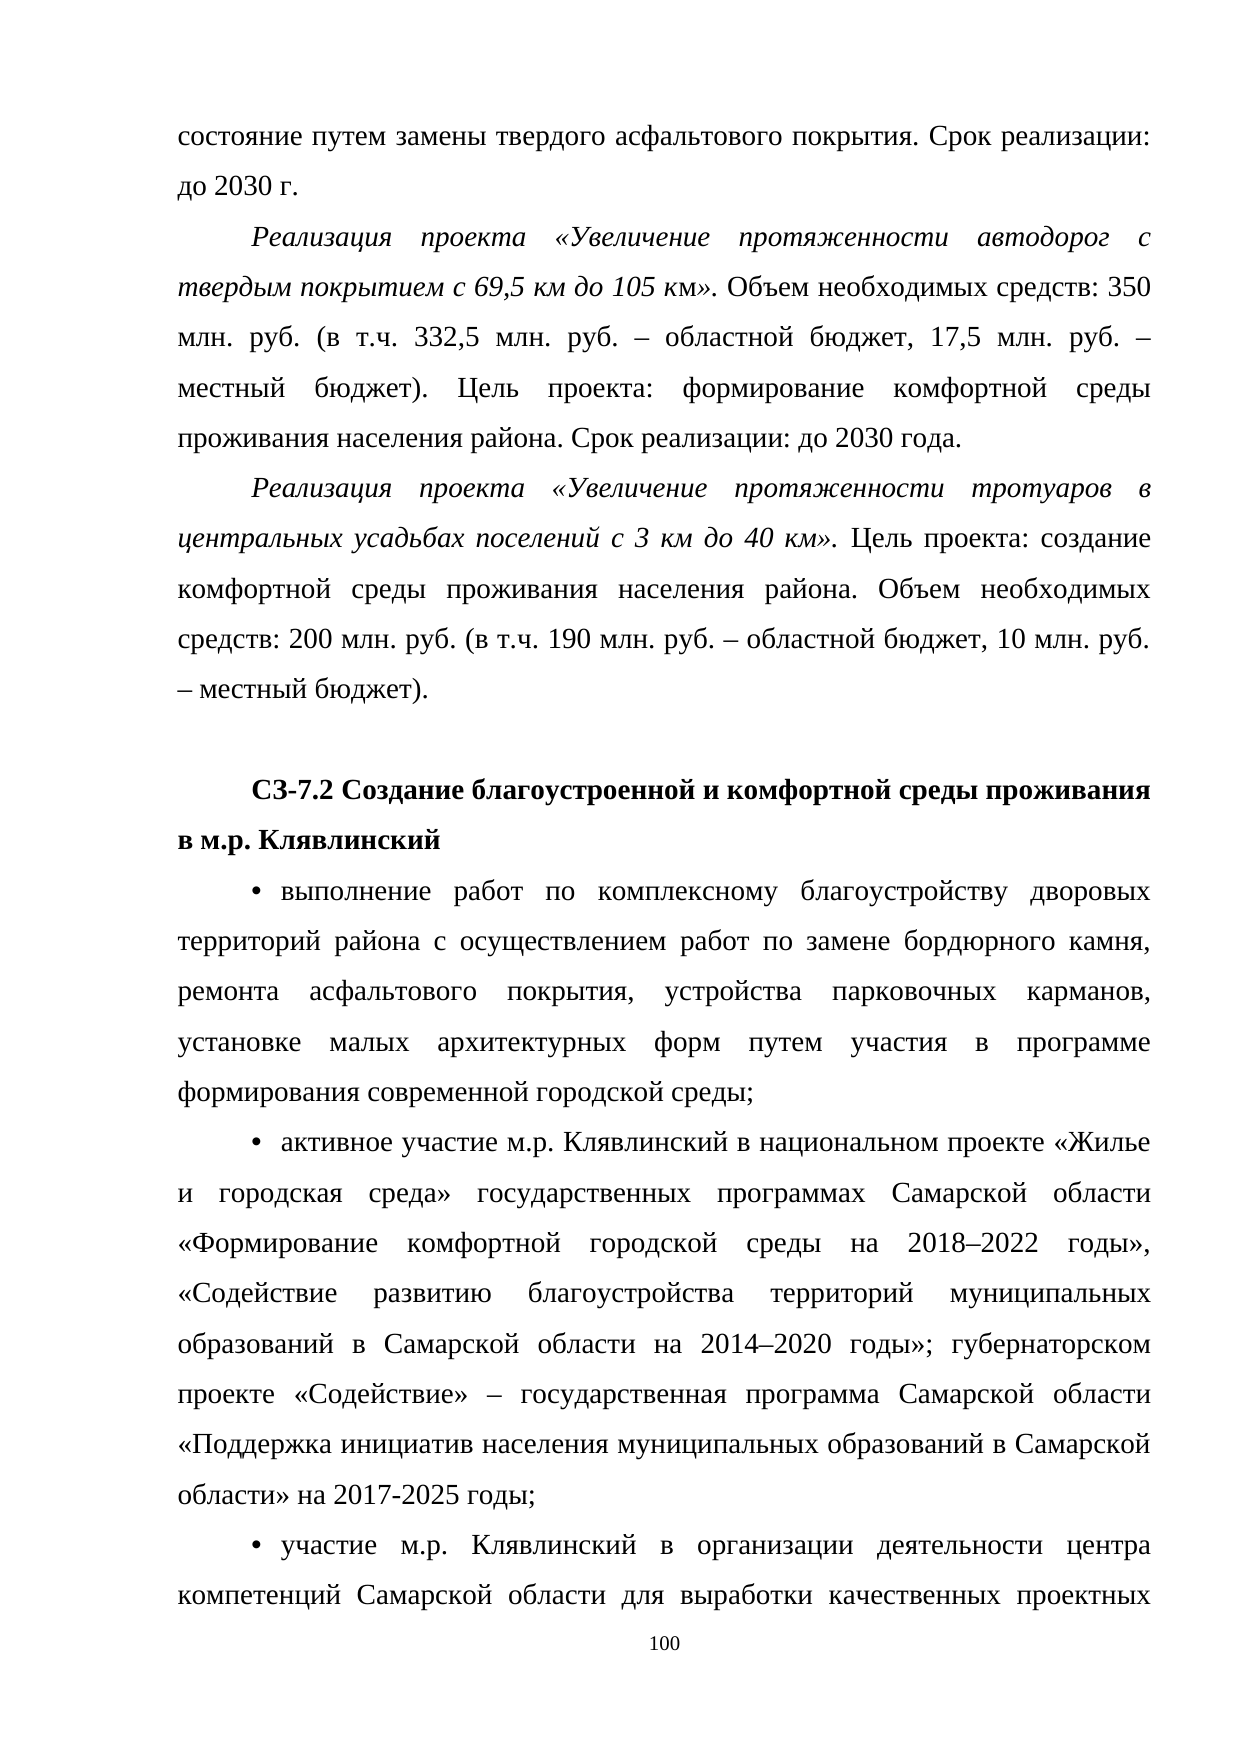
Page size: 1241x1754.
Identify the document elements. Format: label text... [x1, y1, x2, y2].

list активное участие м.р. Клявлинский в национальном проекте «Жилье и городская среда» государственных программах Самарской области «Формирование комфортной городской среды на 2018–2022 годы», «Содействие развитию благоустройства территорий муниципальных образований в Самарской области на 2014–2020 годы»; губернаторском проекте «Содействие» – государственная программа Самарской области «Поддержка инициатив населения муниципальных образований в Самарской области» на 2017-2025 годы; [177, 1124, 1152, 1510]
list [177, 1527, 1152, 1611]
text Реализация проекта «Увеличение протяженности тротуаров в центральных усадьбах поселений с 3 км до 40 км». Цель проекта: создание комфортной среды проживания населения района. Объем необходимых средств: 200 млн. руб. (в т.ч. 190 млн. руб. – областной бюджет, 10 млн. руб. – местный бюджет). [177, 470, 1152, 705]
list выполнение работ по комплексному благоустройству дворовых территорий района с осуществлением работ по замене бордюрного камня, ремонта асфальтового покрытия, устройства парковочных карманов, установке малых архитектурных форм путем участия в программе формирования современной городской среды; [177, 873, 1152, 1108]
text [177, 118, 1152, 202]
text Реализация проекта «Увеличение протяженности автодорог с твердым покрытием с 69,5 км до 105 км». Объем необходимых средств: 350 млн. руб. (в т.ч. 332,5 млн. руб. – областной бюджет, 17,5 млн. руб. – местный бюджет). Цель проекта: формирование комфортной среды проживания населения района. Срок реализации: до 2030 года. [177, 219, 1152, 453]
text СЗ-7.2 Создание благоустроенной и комфортной среды проживания в м.р. Клявлинский [177, 772, 1152, 856]
